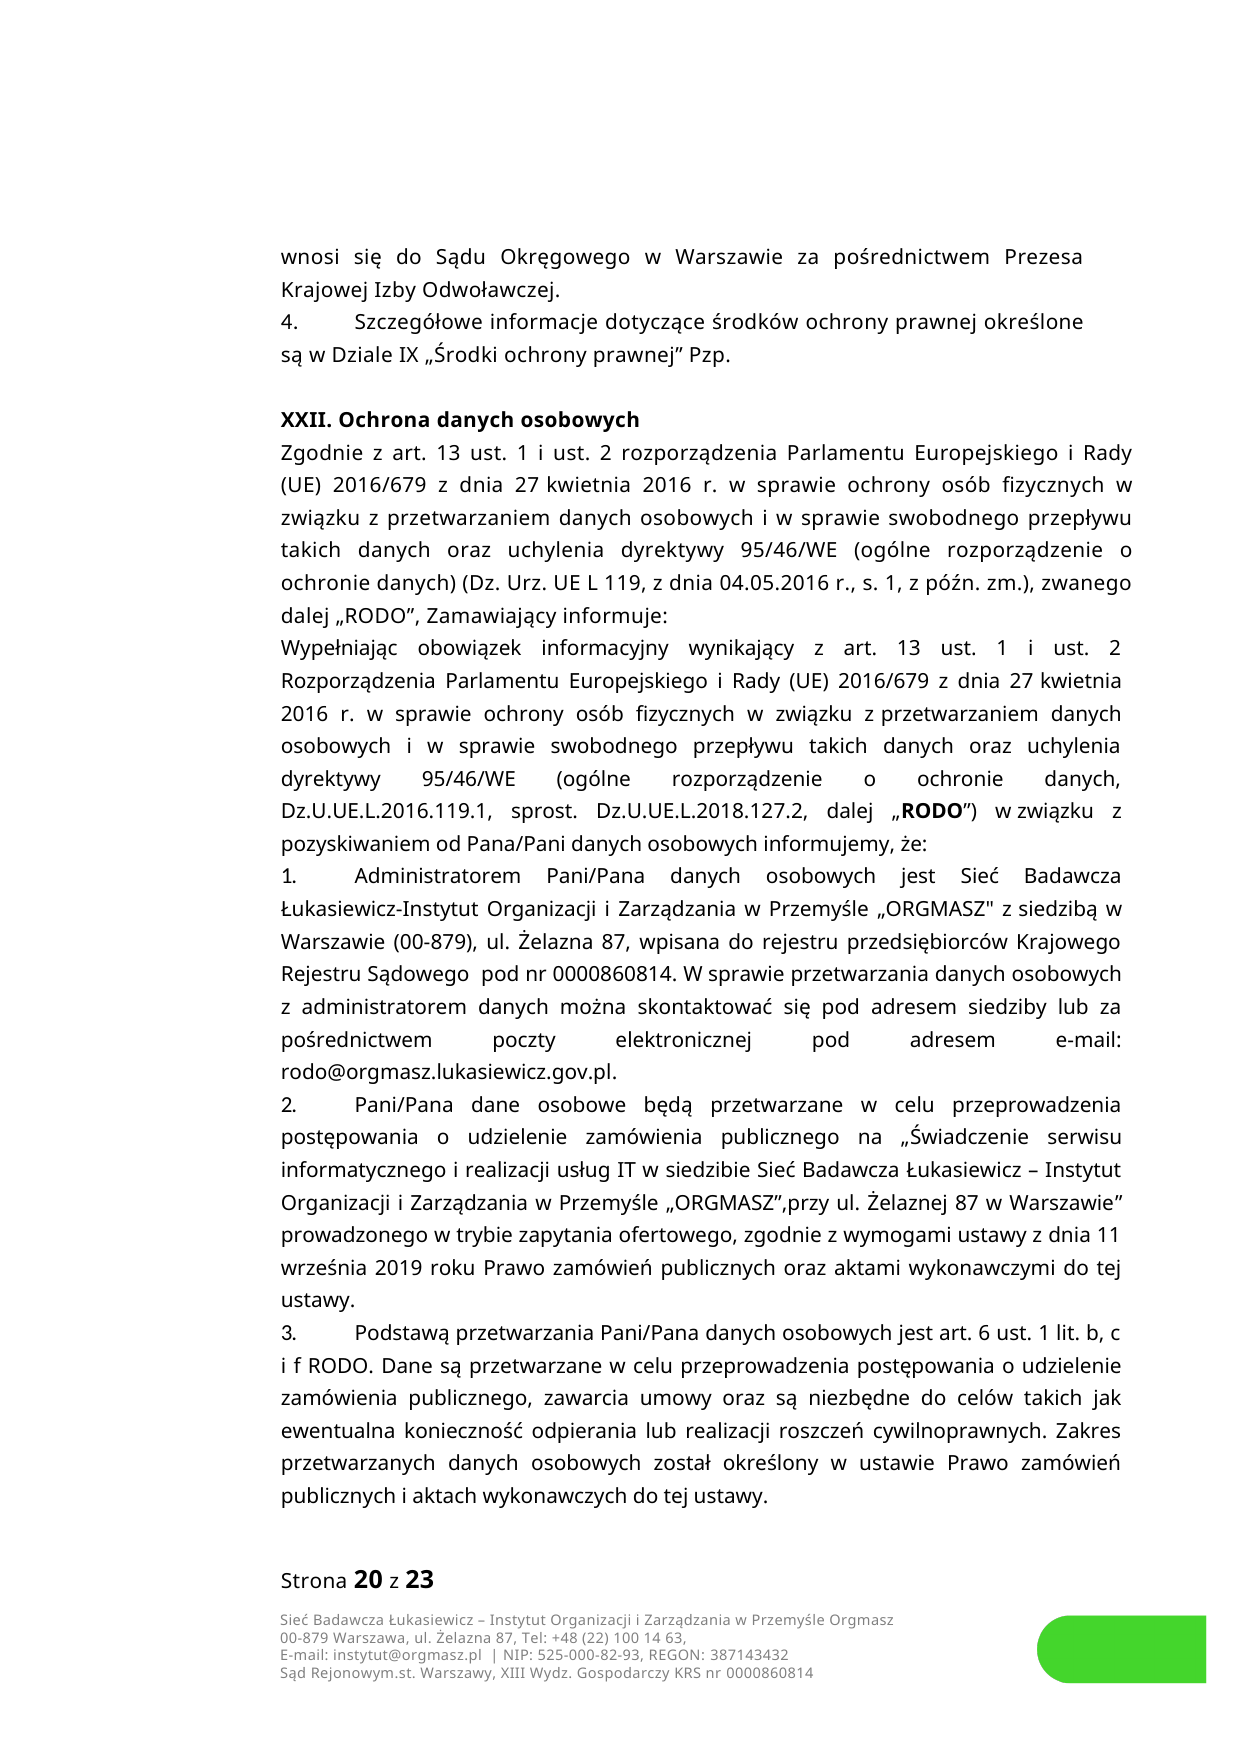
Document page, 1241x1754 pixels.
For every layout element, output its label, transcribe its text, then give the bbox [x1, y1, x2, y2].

text Wypełniając obowiązek informacyjny wynikający z art. 13 ust. 1 i ust. 2 Rozporządzenia Parlamentu Europejskiego i Rady (UE) 2016/679 z dnia 27 kwietnia 2016 r. w sprawie ochrony osób fizycznych w związku z przetwarzaniem danych osobowych i w sprawie swobodnego przepływu takich danych oraz uchylenia dyrektywy 95/46/WE (ogólne rozporządzenie o ochronie danych, Dz.U.UE.L.2016.119.1, sprost. Dz.U.UE.L.2018.127.2, dalej „RODO”) w związku z pozyskiwaniem od Pana/Pani danych osobowych informujemy, że: [281, 633, 1122, 857]
list Podstawą przetwarzania Pani/Pana danych osobowych jest art. 6 ust. 1 lit. b, c i f RODO. Dane są przetwarzane w celu przeprowadzenia postępowania o udzielenie zamówienia publicznego, zawarcia umowy oraz są niezbędne do celów takich jak ewentualna konieczność odpierania lub realizacji roszczeń cywilnoprawnych. Zakres przetwarzanych danych osobowych został określony w ustawie Prawo zamówień publicznych i aktach wykonawczych do tej ustawy. [281, 1318, 1122, 1509]
text XXII. Ochrona danych osobowych [281, 405, 1111, 434]
text Zgodnie z art. 13 ust. 1 i ust. 2 rozporządzenia Parlamentu Europejskiego i Rady (UE) 2016/679 z dnia 27 kwietnia 2016 r. w sprawie ochrony osób fizycznych w związku z przetwarzaniem danych osobowych i w sprawie swobodnego przepływu takich danych oraz uchylenia dyrektywy 95/46/WE (ogólne rozporządzenie o ochronie danych) (Dz. Urz. UE L 119, z dnia 04.05.2016 r., s. 1, z późn. zm.), zwanego dalej „RODO”, Zamawiający informuje: [281, 438, 1134, 629]
list Administratorem Pani/Pana danych osobowych jest Sieć Badawcza Łukasiewicz-Instytut Organizacji i Zarządzania w Przemyśle „ORGMASZ" z siedzibą w Warszawie (00-879), ul. Żelazna 87, wpisana do rejestru przedsiębiorców Krajowego Rejestru Sądowego pod nr 0000860814. W sprawie przetwarzania danych osobowych z administratorem danych można skontaktować się pod adresem siedziby lub za pośrednictwem poczty elektronicznej pod adresem e-mail: rodo@orgmasz.lukasiewicz.gov.pl. [281, 862, 1122, 1086]
picture [1033, 1611, 1236, 1752]
list Pani/Pana dane osobowe będą przetwarzane w celu przeprowadzenia postępowania o udzielenie zamówienia publicznego na „Świadczenie serwisu informatycznego i realizacji usług IT w siedzibie Sieć Badawcza Łukasiewicz – Instytut Organizacji i Zarządzania w Przemyśle „ORGMASZ”,przy ul. Żelaznej 87 w Warszawie” prowadzonego w trybie zapytania ofertowego, zgodnie z wymogami ustawy z dnia 11 września 2019 roku Prawo zamówień publicznych oraz aktami wykonawczymi do tej ustawy. [281, 1090, 1122, 1314]
list Szczegółowe informacje dotyczące środków ochrony prawnej określone są w Dziale IX „Środki ochrony prawnej” Pzp. [281, 307, 1085, 368]
